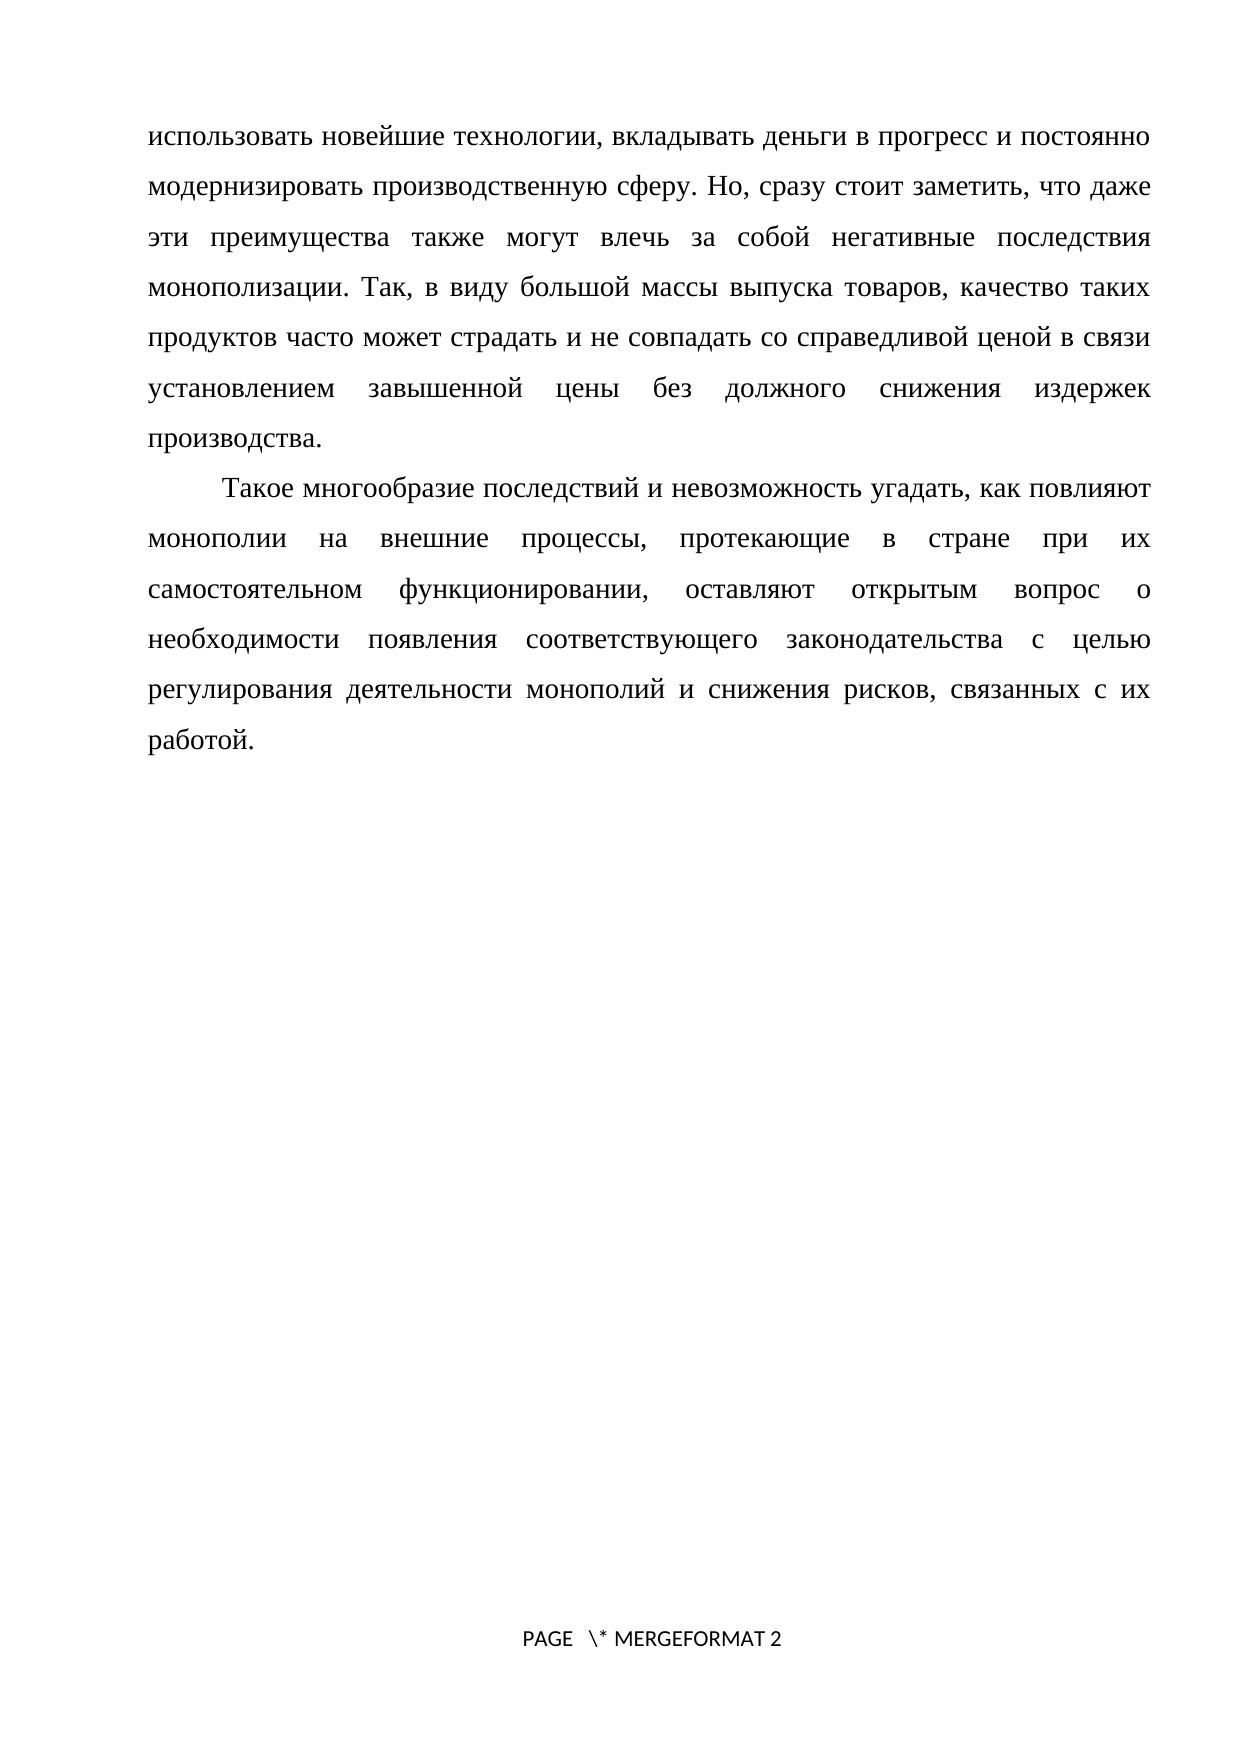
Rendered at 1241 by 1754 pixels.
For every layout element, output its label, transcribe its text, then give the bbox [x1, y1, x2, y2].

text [148, 118, 1152, 453]
text Такое многообразие последствий и невозможность угадать, как повлияют монополии на внешние процессы, протекающие в стране при их самостоятельном функционировании, оставляют открытым вопрос о необходимости появления соответствующего законодательства с целью регулирования деятельности монополий и снижения рисков, связанных с их работой. [148, 470, 1152, 755]
